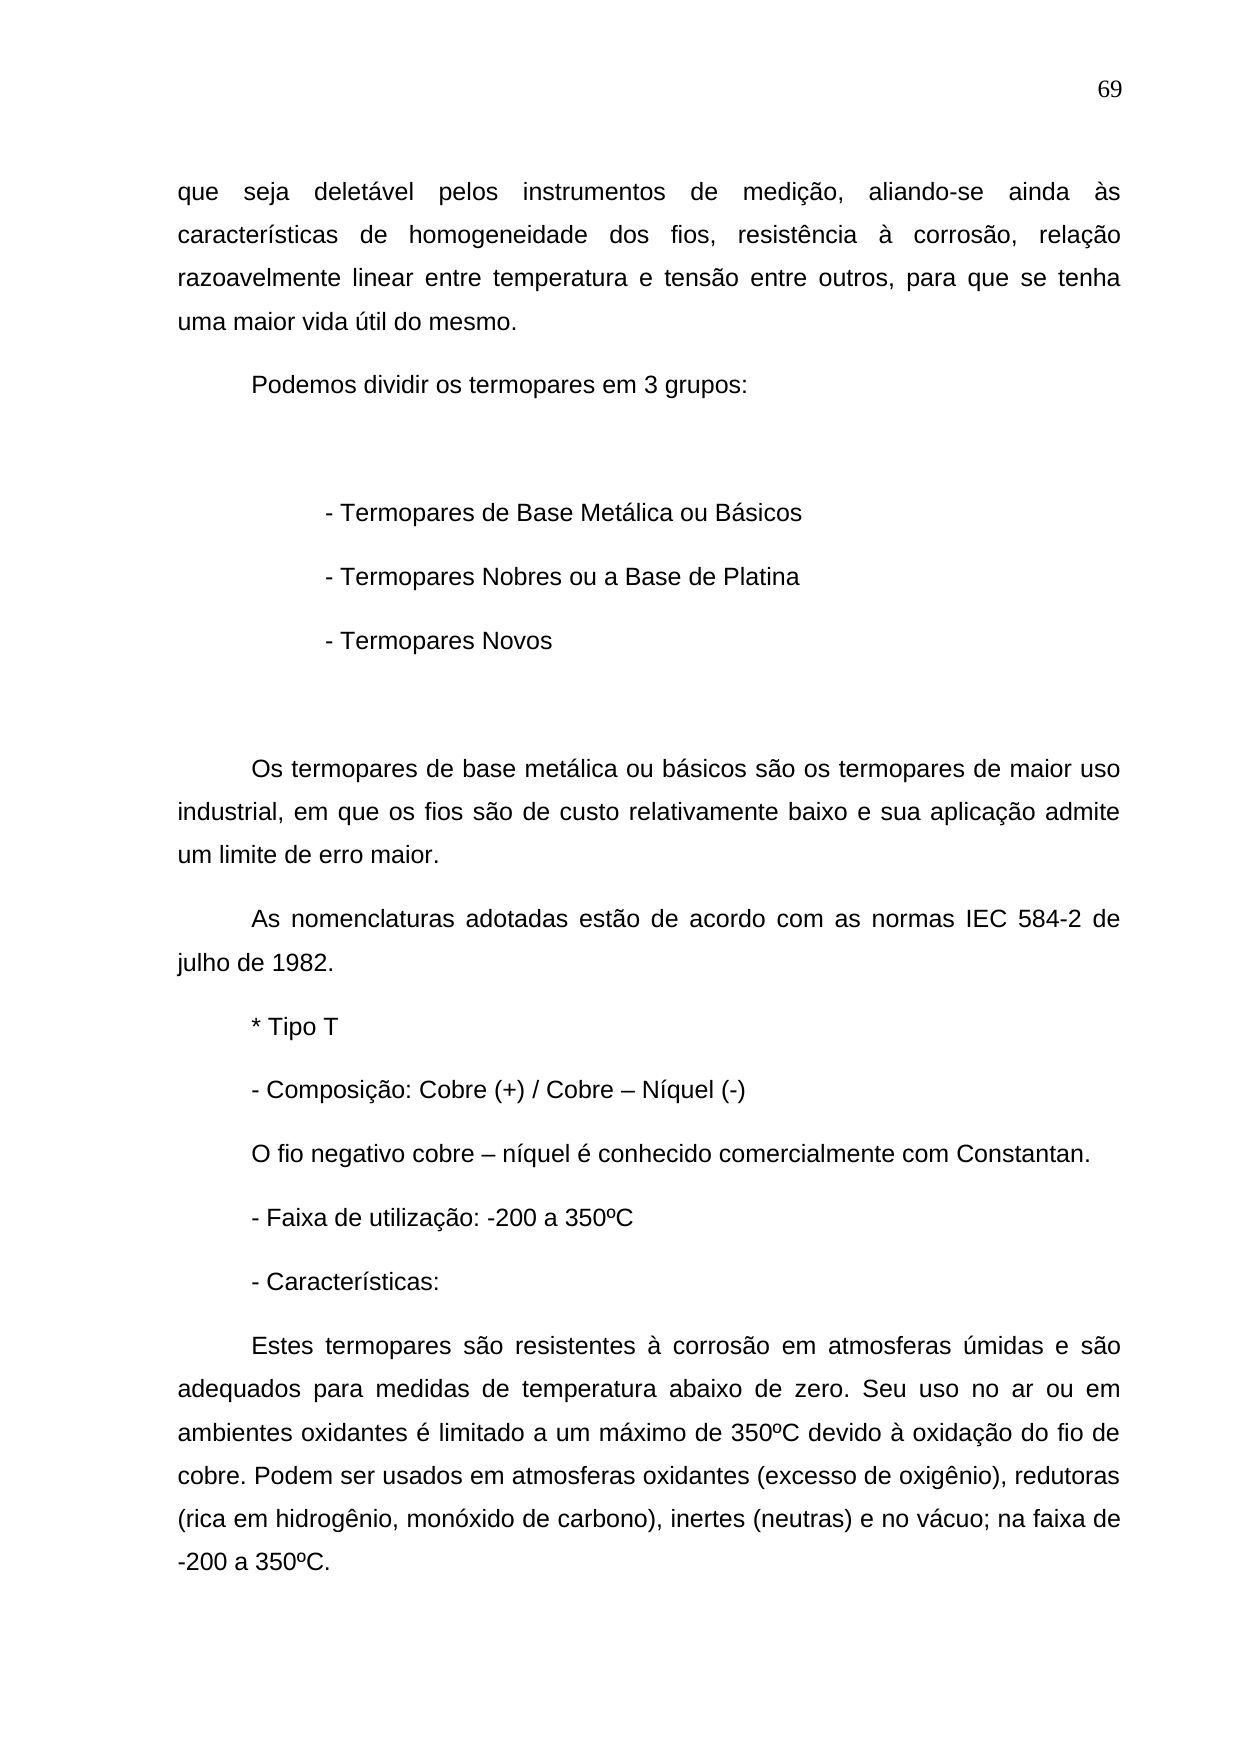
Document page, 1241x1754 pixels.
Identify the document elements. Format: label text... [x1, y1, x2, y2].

text - Faixa de utilização: -200 a 350ºC [177, 1203, 1122, 1232]
text - Termopares Nobres ou a Base de Platina [177, 562, 945, 591]
text Podemos dividir os termopares em 3 grupos: [177, 371, 1122, 399]
text - Composição: Cobre (+) / Cobre – Níquel (-) [177, 1076, 1122, 1104]
text Os termopares de base metálica ou básicos são os termopares de maior uso industrial, em que os fios são de custo relativamente baixo e sua aplicação admite um limite de erro maior. [177, 754, 1122, 869]
text O fio negativo cobre – níquel é conhecido comercialmente com Constantan. [177, 1139, 1122, 1168]
text - Termopares de Base Metálica ou Básicos [177, 498, 945, 527]
text - Termopares Novos [177, 626, 945, 655]
text As nomenclaturas adotadas estão de acordo com as normas IEC 584-2 de julho de 1982. [177, 904, 1122, 976]
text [177, 177, 1122, 335]
text Estes termopares são resistentes à corrosão em atmosferas úmidas e são adequados para medidas de temperatura abaixo de zero. Seu uso no ar ou em ambientes oxidantes é limitado a um máximo de 350ºC devido à oxidação do fio de cobre. Podem ser usados em atmosferas oxidantes (excesso de oxigênio), redutoras (rica em hidrogênio, monóxido de carbono), inertes (neutras) e no vácuo; na faixa de -200 a 350ºC. [177, 1331, 1122, 1576]
text * Tipo T [177, 1012, 1122, 1040]
text - Características: [177, 1267, 1122, 1296]
